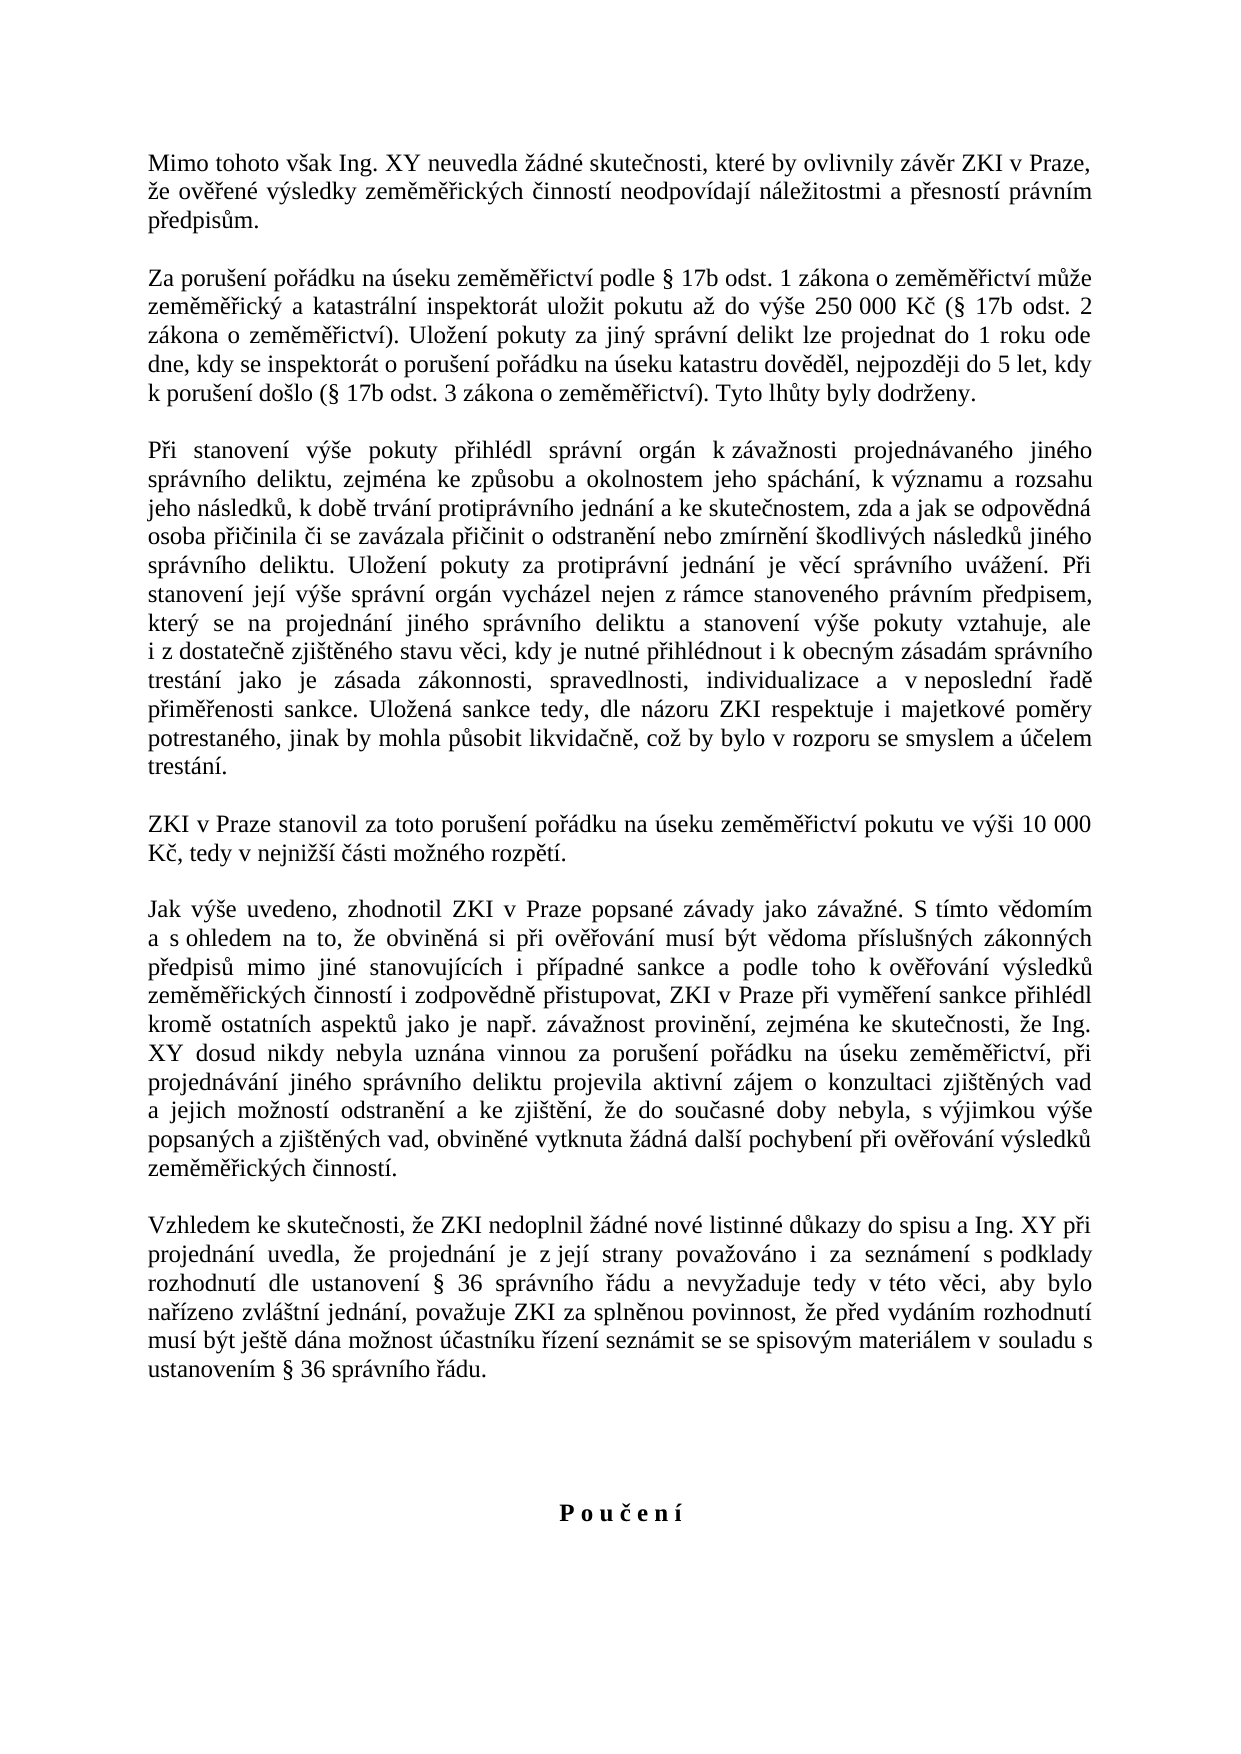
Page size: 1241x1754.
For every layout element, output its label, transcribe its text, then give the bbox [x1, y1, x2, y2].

text ZKI v Praze stanovil za toto porušení pořádku na úseku zeměměřictví pokutu ve výši 10 000 Kč, tedy v nejnižší části možného rozpětí. [148, 809, 1093, 866]
text Vzhledem ke skutečnosti, že ZKI nedoplnil žádné nové listinné důkazy do spisu a Ing. XY při projednání uvedla, že projednání je z její strany považováno i za seznámení s podklady rozhodnutí dle ustanovení § 36 správního řádu a nevyžaduje tedy v této věci, aby bylo nařízeno zvláštní jednání, považuje ZKI za splněnou povinnost, že před vydáním rozhodnutí musí být ještě dána možnost účastníku řízení seznámit se se spisovým materiálem v souladu s ustanovením § 36 správního řádu. [148, 1211, 1093, 1383]
text Jak výše uvedeno, zhodnotil ZKI v Praze popsané závady jako závažné. S tímto vědomím a s ohledem na to, že obviněná si při ověřování musí být vědoma příslušných zákonných předpisů mimo jiné stanovujících i případné sankce a podle toho k ověřování výsledků zeměměřických činností i zodpovědně přistupovat, ZKI v Praze při vyměření sankce přihlédl kromě ostatních aspektů jako je např. závažnost provinění, zejména ke skutečnosti, že Ing. XY dosud nikdy nebyla uznána vinnou za porušení pořádku na úseku zeměměřictví, při projednávání jiného správního deliktu projevila aktivní zájem o konzultaci zjištěných vad a jejich možností odstranění a ke zjištění, že do současné doby nebyla, s výjimkou výše popsaných a zjištěných vad, obviněné vytknuta žádná další pochybení při ověřování výsledků zeměměřických činností. [148, 894, 1093, 1182]
text Mimo tohoto však Ing. XY neuvedla žádné skutečnosti, které by ovlivnily závěr ZKI v Praze, že ověřené výsledky zeměměřických činností neodpovídají náležitostmi a přesností právním předpisům. [148, 148, 1093, 234]
text Za porušení pořádku na úseku zeměměřictví podle § 17b odst. 1 zákona o zeměměřictví může zeměměřický a katastrální inspektorát uložit pokutu až do výše 250 000 Kč (§ 17b odst. 2 zákona o zeměměřictví). Uložení pokuty za jiný správní delikt lze projednat do 1 roku ode dne, kdy se inspektorát o porušení pořádku na úseku katastru dověděl, nejpozději do 5 let, kdy k porušení došlo (§ 17b odst. 3 zákona o zeměměřictví). Tyto lhůty byly dodrženy. [148, 263, 1093, 406]
text P o u č e n í [148, 1498, 1093, 1527]
text Při stanovení výše pokuty přihlédl správní orgán k závažnosti projednávaného jiného správního deliktu, zejména ke způsobu a okolnostem jeho spáchání, k významu a rozsahu jeho následků, k době trvání protiprávního jednání a ke skutečnostem, zda a jak se odpovědná osoba přičinila či se zavázala přičinit o odstranění nebo zmírnění škodlivých následků jiného správního deliktu. Uložení pokuty za protiprávní jednání je věcí správního uvážení. Při stanovení její výše správní orgán vycházel nejen z rámce stanoveného právním předpisem, který se na projednání jiného správního deliktu a stanovení výše pokuty vztahuje, ale i z dostatečně zjištěného stavu věci, kdy je nutné přihlédnout i k obecným zásadám správního trestání jako je zásada zákonnosti, spravedlnosti, individualizace a v neposlední řadě přiměřenosti sankce. Uložená sankce tedy, dle názoru ZKI respektuje i majetkové poměry potrestaného, jinak by mohla působit likvidačně, což by bylo v rozporu se smyslem a účelem trestání. [148, 435, 1093, 780]
